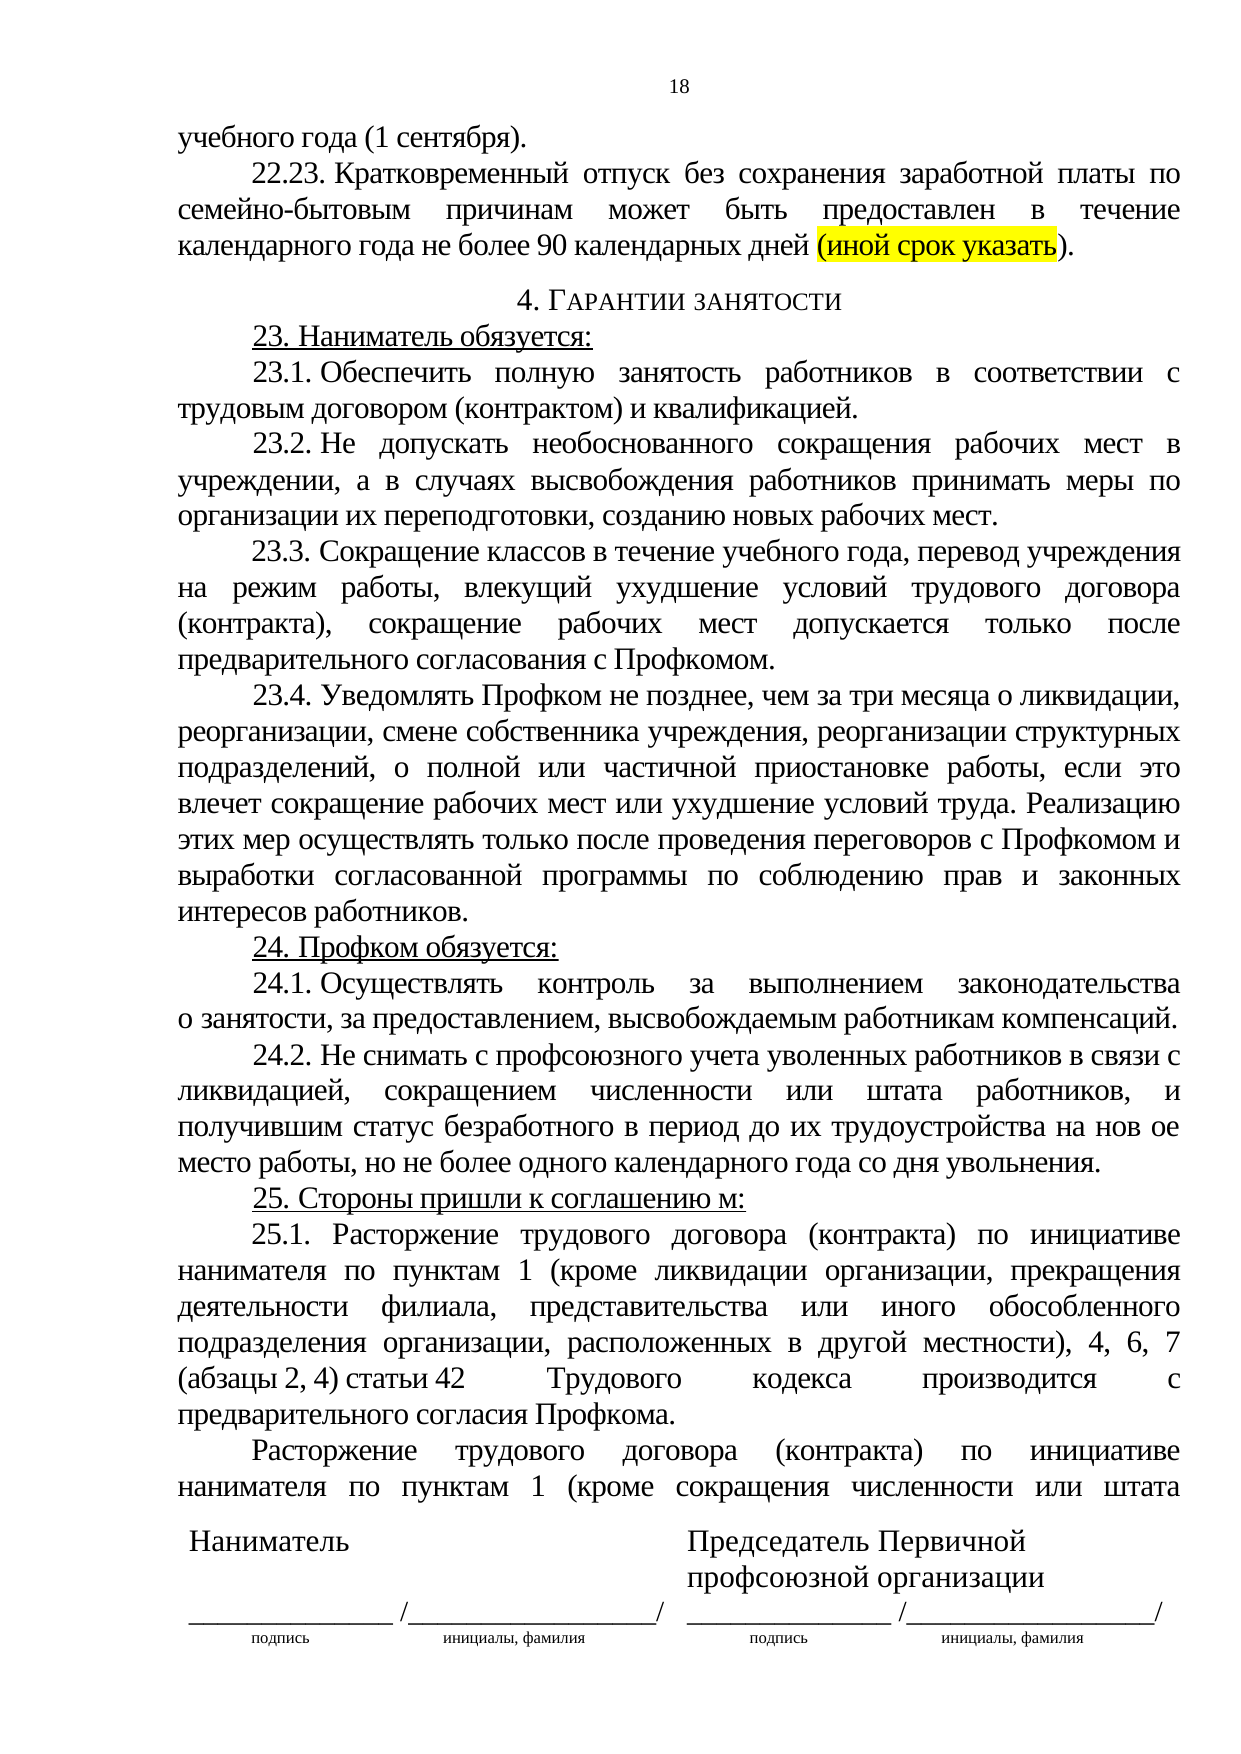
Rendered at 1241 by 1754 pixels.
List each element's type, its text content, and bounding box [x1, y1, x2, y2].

list 23.1. Обеспечить полную занятость работников в соответствии с трудовым договором (контрактом) и квалификацией. [177, 353, 1181, 425]
text 25.1. Расторжение трудового договора (контракта) по инициативе нанимателя по пунктам 1 (кроме ликвидации организации, прекращения деятельности филиала, представительства или иного обособленного подразделения организации, расположенных в другой местности), 4, 6, 7 (абзацы 2, 4) статьи 42 Трудового кодекса производится с предварительного согласия Профкома. [177, 1215, 1181, 1431]
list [177, 1431, 1181, 1503]
list 4. Гарантии занятости [177, 281, 1181, 317]
list 25. Стороны пришли к соглашению м: [177, 1179, 1181, 1215]
list 23. Наниматель обязуется: [177, 317, 1181, 353]
list 24.2. Не снимать с профсоюзного учета уволенных работников в связи с ликвидацией, сокращением численности или штата работников, и получившим статус безработного в период до их трудоустройства на нов ое место работы, но не более одного календарного года со дня увольнения. [177, 1036, 1181, 1179]
list 24.1. Осуществлять контроль за выполнением законодательства о занятости, за предоставлением, высвобождаемым работникам компенсаций. [177, 964, 1181, 1036]
list 23.4. Уведомлять Профком не позднее, чем за три месяца о ликвидации, реорганизации, смене собственника учреждения, реорганизации структурных подразделений, о полной или частичной приостановке работы, если это влечет сокращение рабочих мест или ухудшение условий труда. Реализацию этих мер осуществлять только после проведения переговоров с Профкомом и выработки согласованной программы по соблюдению прав и законных интересов работников. [177, 676, 1181, 928]
list 23.2. Не допускать необоснованного сокращения рабочих мест в учреждении, а в случаях высвобождения работников принимать меры по организации их переподготовки, созданию новых рабочих мест. [177, 425, 1181, 533]
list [177, 118, 1181, 154]
text 23.3. Сокращение классов в течение учебного года, перевод учреждения на режим работы, влекущий ухудшение условий трудового договора (контракта), сокращение рабочих мест допускается только после предварительного согласования с Профкомом. [177, 533, 1181, 676]
text 22.23. Кратковременный отпуск без сохранения заработной платы по семейно-бытовым причинам может быть предоставлен в течение календарного года не более 90 календарных дней (иной срок указать). [177, 154, 1181, 262]
list 24. Профком обязуется: [177, 928, 1181, 964]
